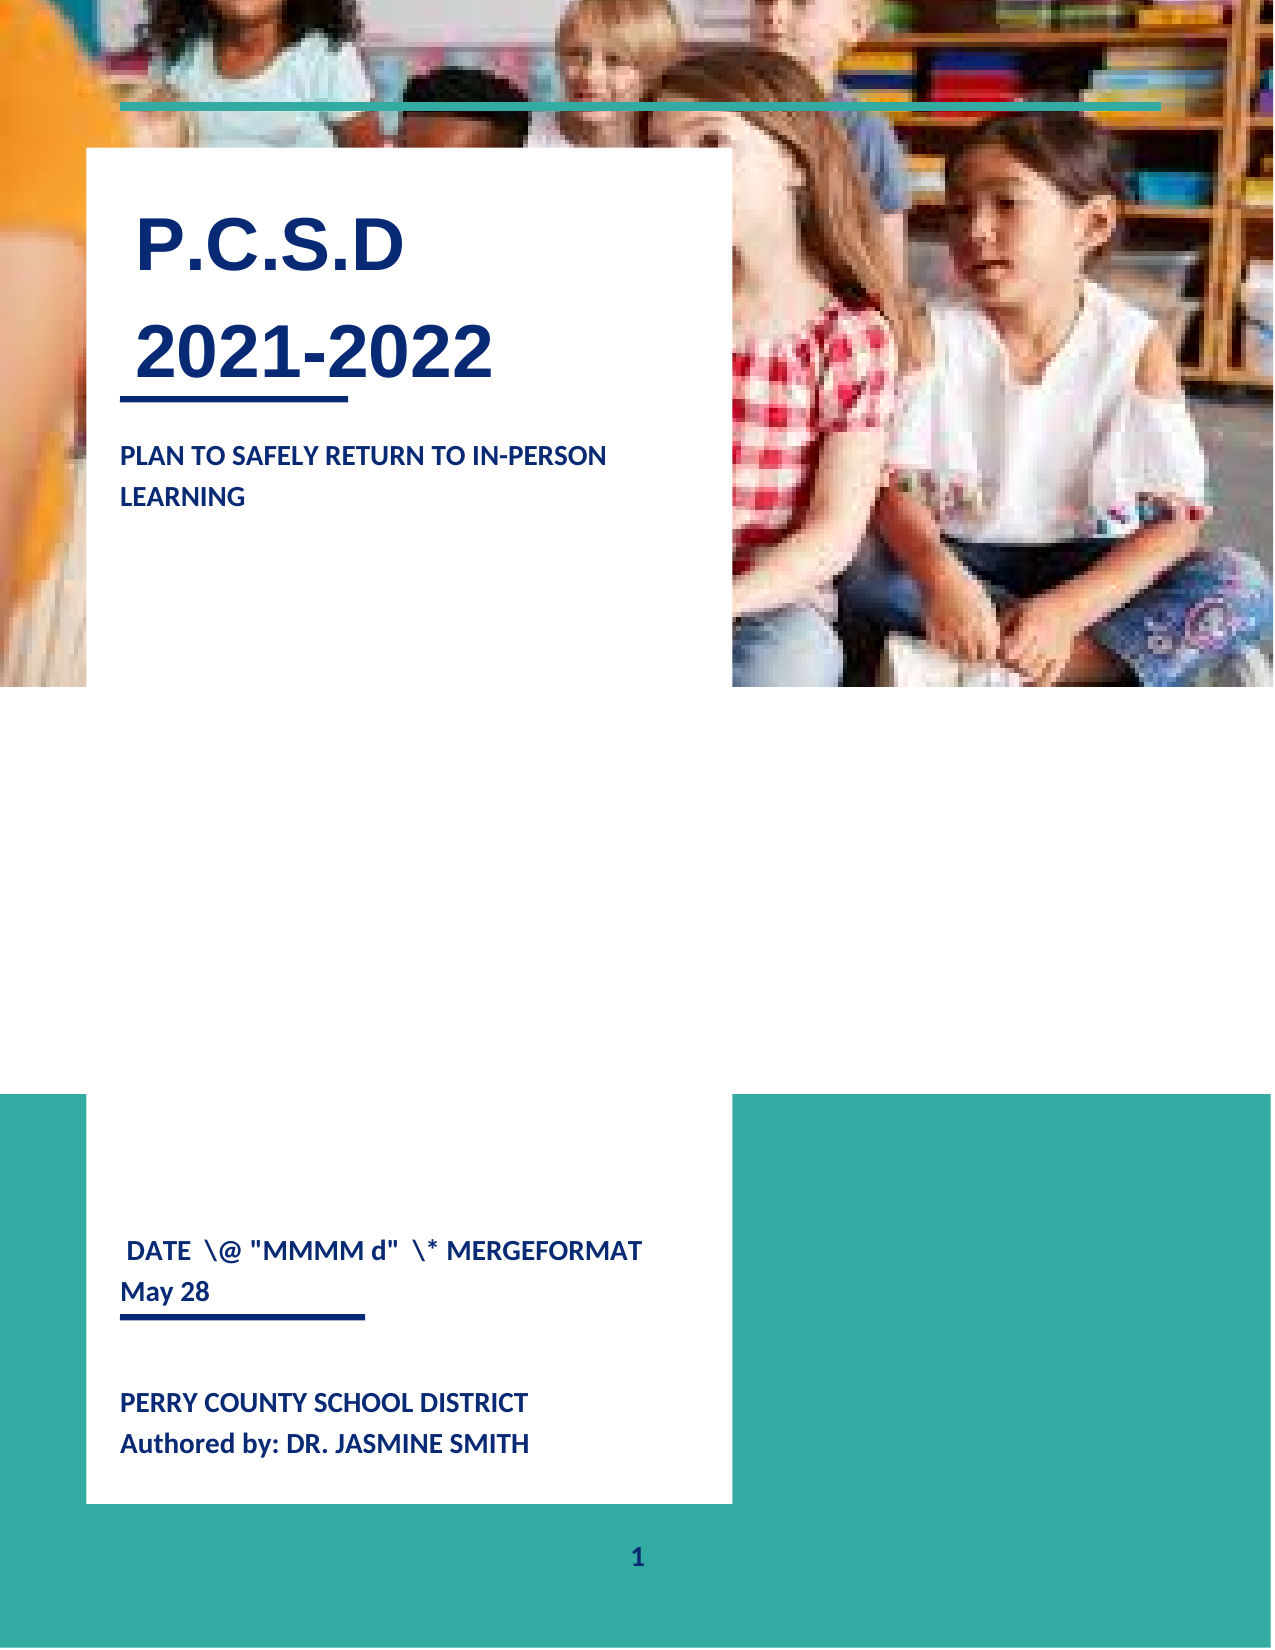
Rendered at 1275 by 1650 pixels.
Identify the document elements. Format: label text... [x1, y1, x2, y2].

table_cell PERRY COUNTY SCHOOL DISTRICT Authored by: DR. JASMINE SMITH [120, 1232, 701, 1481]
table_header [120, 192, 701, 437]
table_cell PLAN TO SAFELY RETURN TO IN-PERSON LEARNING [120, 437, 701, 1232]
picture [0, 0, 1274, 687]
